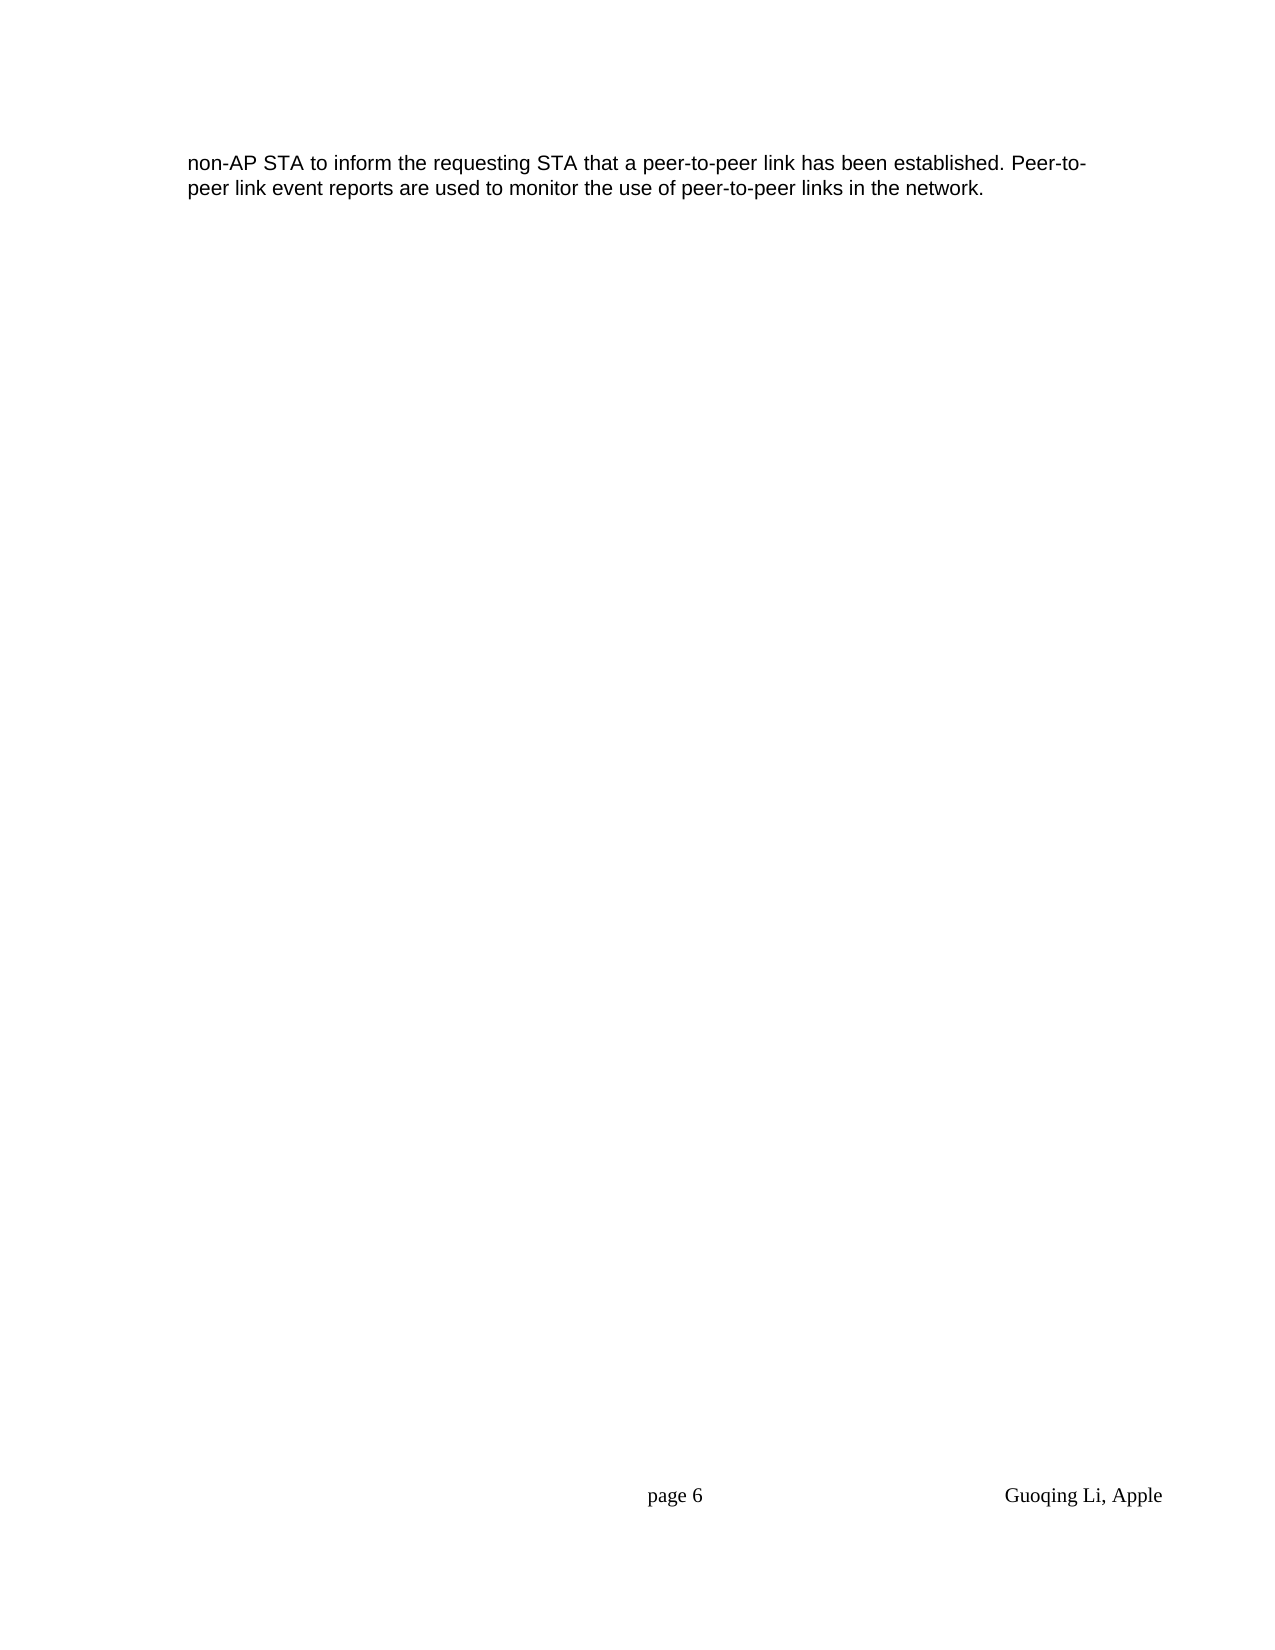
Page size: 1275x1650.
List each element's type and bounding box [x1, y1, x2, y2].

text [187, 150, 1087, 200]
